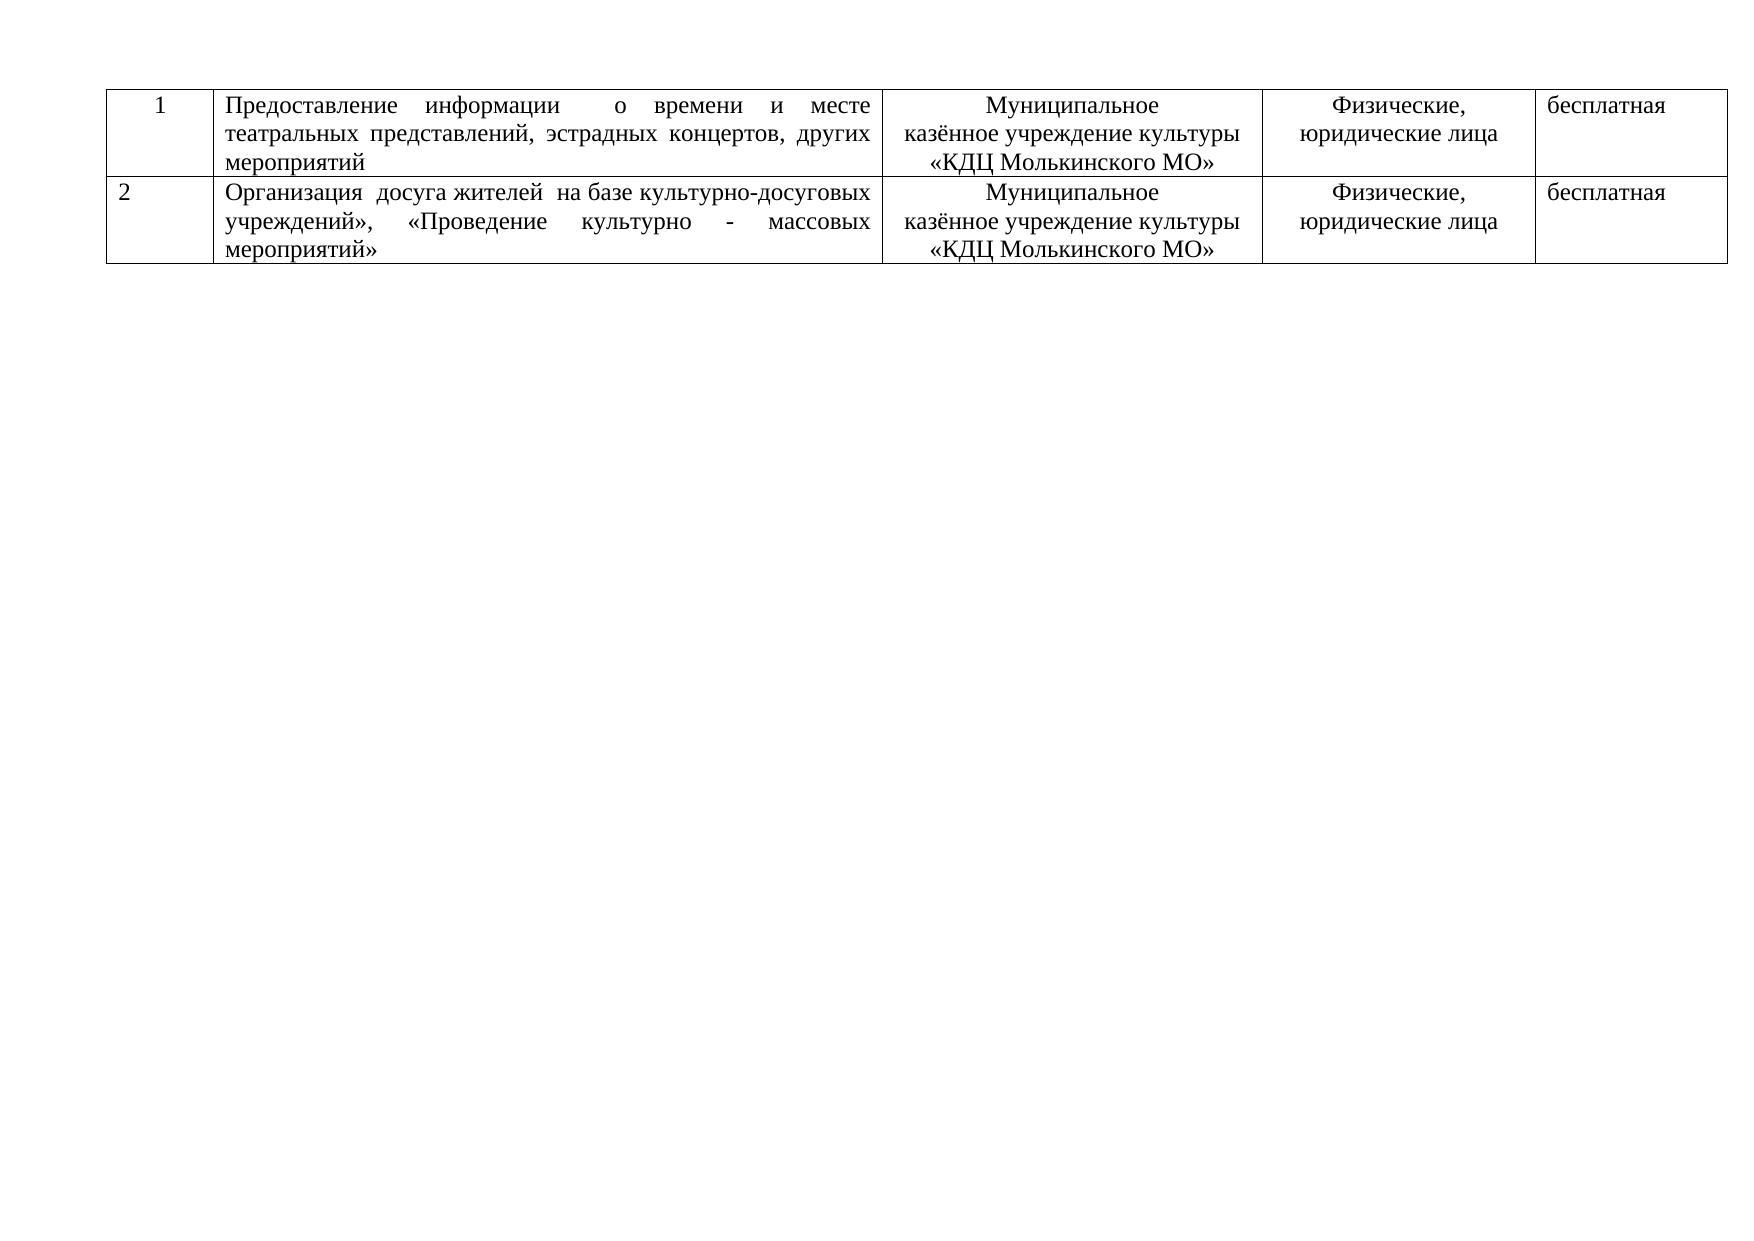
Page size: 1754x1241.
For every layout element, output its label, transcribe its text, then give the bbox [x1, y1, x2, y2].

table_cell бесплатная [1536, 177, 1727, 263]
table_cell Предоставление информации о времени и месте театральных представлений, эстрадных концертов, других мероприятий [214, 90, 882, 176]
table_cell 1 [107, 90, 213, 176]
table_cell Муниципальное казённое учреждение культуры «КДЦ Молькинского МО» [883, 177, 1262, 263]
table_cell Физические, юридические лица [1263, 90, 1535, 176]
table_cell Муниципальное казённое учреждение культуры «КДЦ Молькинского МО» [883, 90, 1262, 176]
table_cell Физические, юридические лица [1263, 177, 1535, 263]
table_cell бесплатная [1536, 90, 1727, 176]
table_cell Организация досуга жителей на базе культурно-досуговых учреждений», «Проведение культурно - массовых мероприятий» [214, 177, 882, 263]
table_cell 2 [107, 177, 213, 263]
